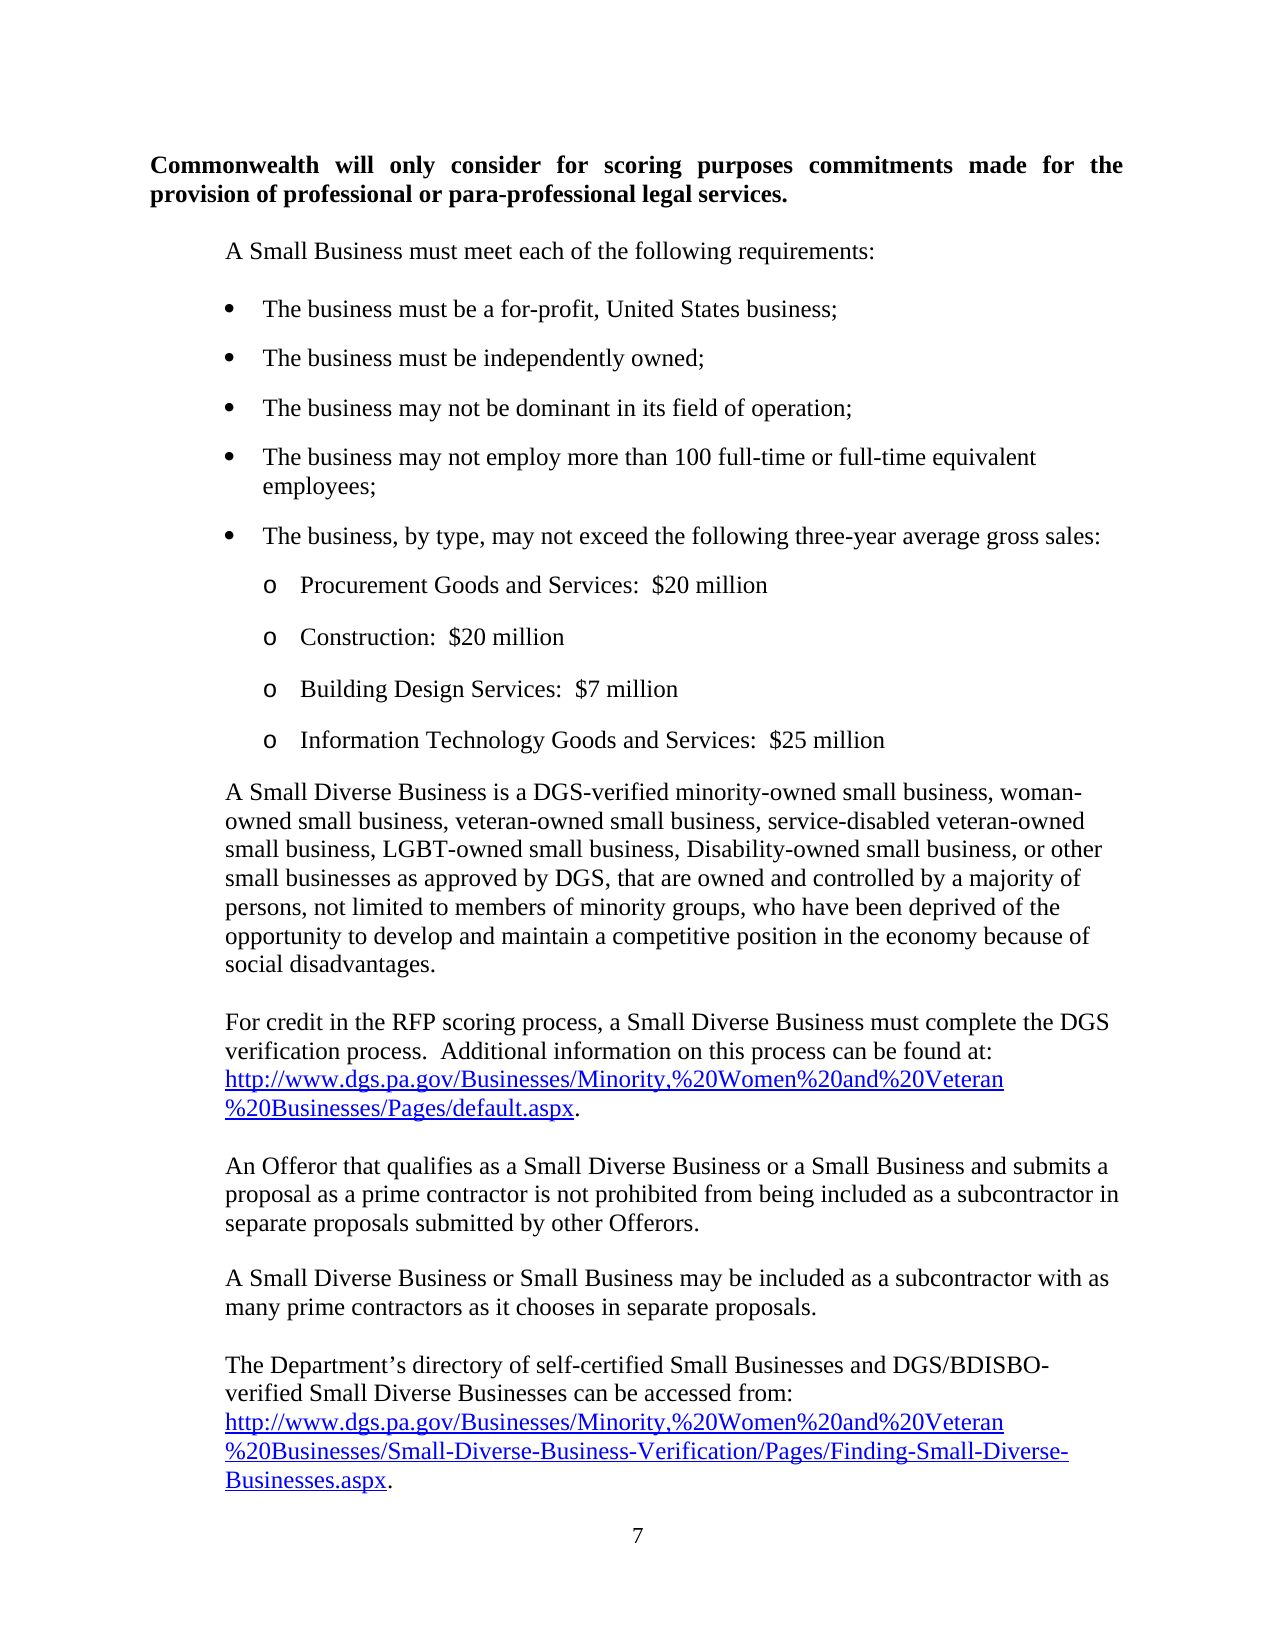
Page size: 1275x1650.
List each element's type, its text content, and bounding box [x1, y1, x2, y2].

text The Department’s directory of self-certified Small Businesses and DGS/BDISBO-verified Small Diverse Businesses can be accessed from: http://www.dgs.pa.gov/Businesses/Minority,%20Women%20and%20Veteran%20Businesses/Small-Diverse-Business-Verification/Pages/Finding-Small-Diverse-Businesses.aspx. [225, 1350, 1125, 1493]
text An Offeror that qualifies as a Small Diverse Business or a Small Business and submits a proposal as a prime contractor is not prohibited from being included as a subcontractor in separate proposals submitted by other Offerors. [225, 1151, 1125, 1237]
list The business may not employ more than 100 full-time or full-time equivalent employees; [225, 442, 1125, 500]
list Construction: $20 million [262, 622, 1125, 653]
list Procurement Goods and Services: $20 million [262, 570, 1125, 601]
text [150, 150, 1125, 207]
list The business, by type, may not exceed the following three-year average gross sales: [225, 521, 1125, 549]
list Building Design Services: $7 million [262, 674, 1125, 704]
text A Small Diverse Business or Small Business may be included as a subcontractor with as many prime contractors as it chooses in separate proposals. [225, 1263, 1125, 1321]
list The business must be independently owned; [225, 343, 1125, 372]
list The business must be a for-profit, United States business; [225, 294, 1125, 322]
text A Small Diverse Business is a DGS-verified minority-owned small business, woman-owned small business, veteran-owned small business, service-disabled veteran-owned small business, LGBT-owned small business, Disability-owned small business, or other small businesses as approved by DGS, that are owned and controlled by a majority of persons, not limited to members of minority groups, who have been deprived of the opportunity to develop and maintain a competitive position in the economy because of social disadvantages. [225, 777, 1125, 978]
text A Small Business must meet each of the following requirements: [225, 236, 1125, 265]
text For credit in the RFP scoring process, a Small Diverse Business must complete the DGS verification process. Additional information on this process can be found at: http://www.dgs.pa.gov/Businesses/Minority,%20Women%20and%20Veteran%20Businesses/Pages/default.aspx. [225, 1007, 1125, 1122]
list Information Technology Goods and Services: $25 million [262, 725, 1125, 756]
list The business may not be dominant in its field of operation; [225, 393, 1125, 422]
